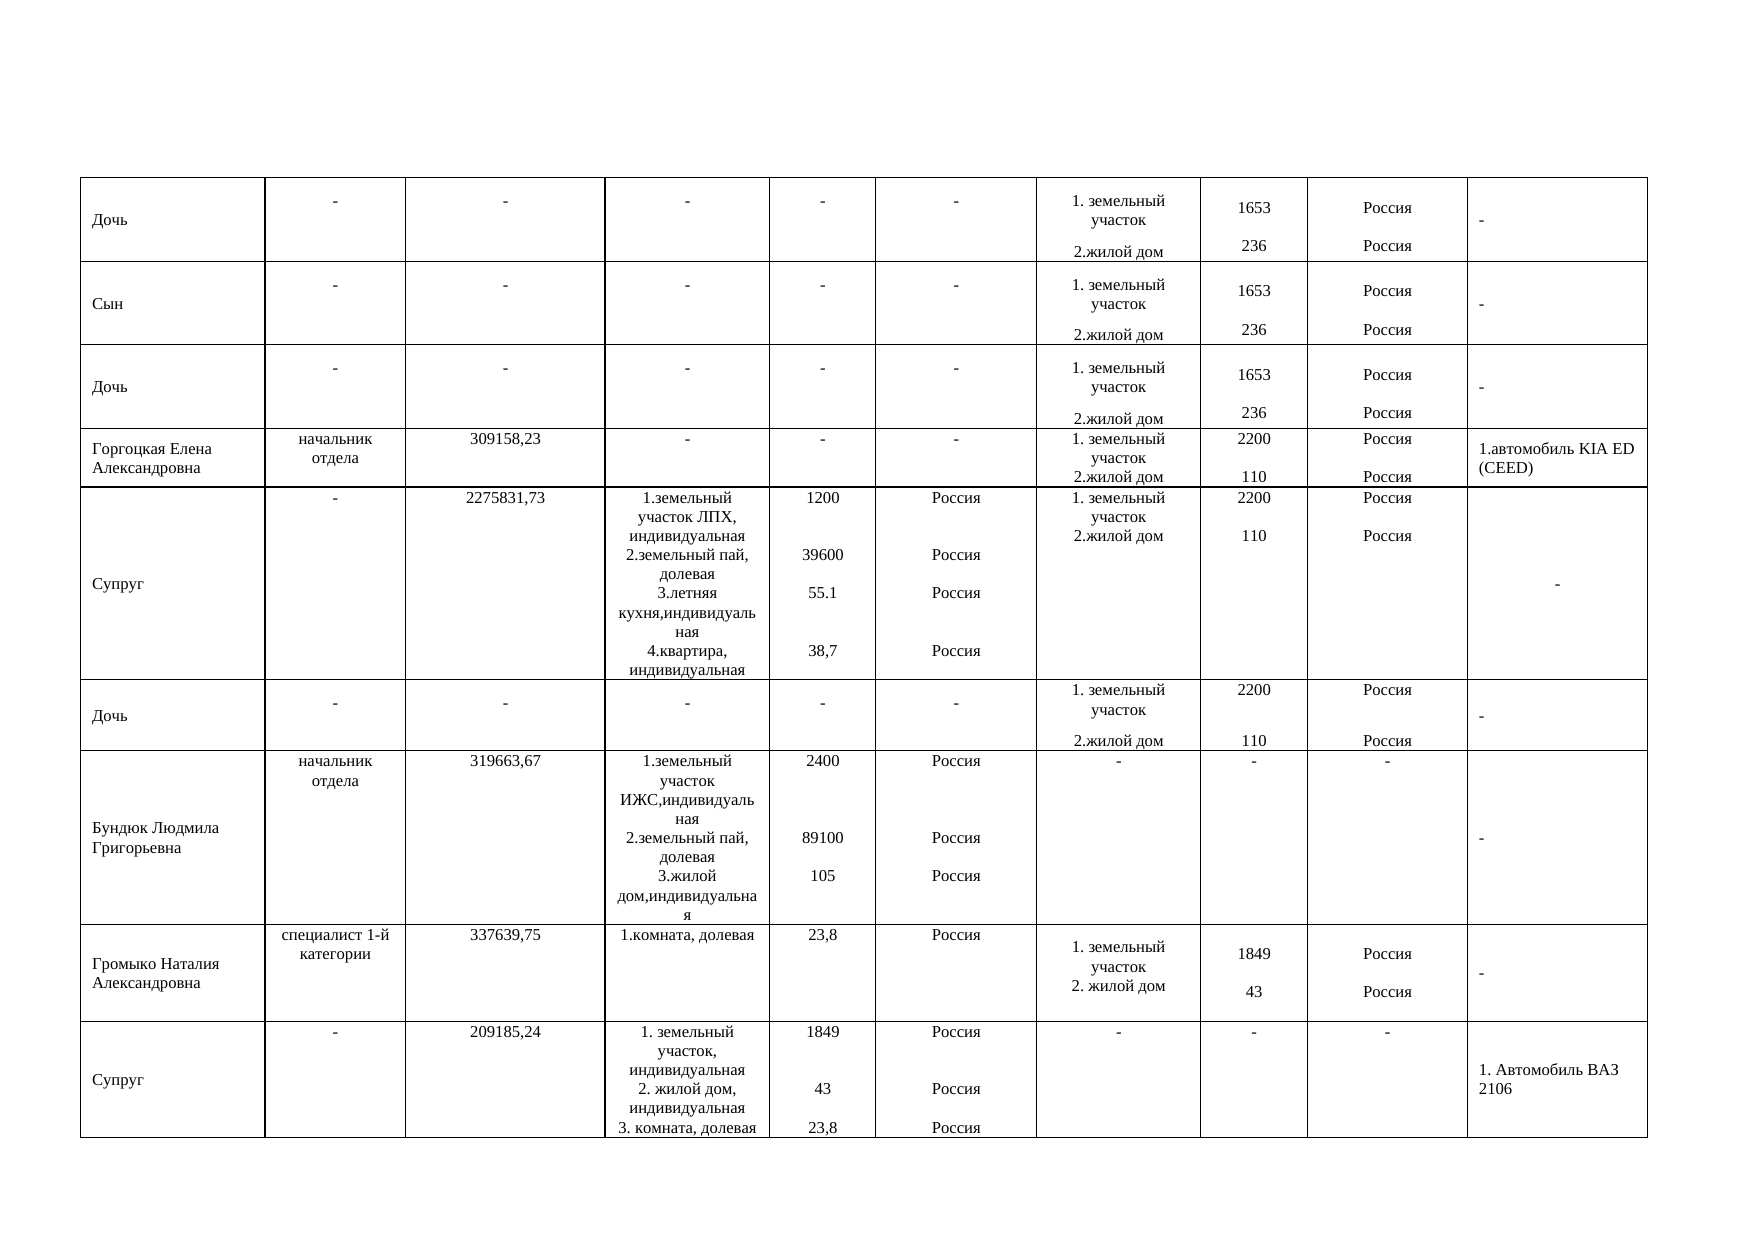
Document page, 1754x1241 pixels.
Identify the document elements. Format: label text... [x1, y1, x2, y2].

table_cell Россия Россия [1308, 178, 1467, 261]
table_cell начальник отдела [266, 751, 405, 924]
table_cell 1653 236 [1201, 262, 1307, 344]
table_cell - [1468, 345, 1647, 428]
table_cell Горгоцкая Елена Александровна [81, 429, 264, 486]
table_cell Дочь [81, 178, 264, 261]
table_cell Россия Россия [1308, 488, 1467, 679]
table_cell 1.автомобиль KIA ED (CEED) [1468, 429, 1647, 486]
table_cell - [266, 680, 405, 750]
table_cell Россия Россия [1308, 680, 1467, 750]
table_cell Россия Россия Россия [876, 751, 1036, 924]
table_cell 1. Автомобиль ВАЗ 2106 [1468, 1022, 1647, 1137]
table_cell 209185,24 [406, 1022, 604, 1137]
table_cell 1. земельный участок 2.жилой дом [1037, 680, 1200, 750]
table_cell Дочь [81, 345, 264, 428]
table_cell 1. земельный участок 2.жилой дом [1037, 262, 1200, 344]
table_cell 1200 39600 55.1 38,7 [770, 488, 875, 679]
table_cell - [770, 680, 875, 750]
table_cell Россия Россия [1308, 925, 1467, 1021]
table_cell - [770, 262, 875, 344]
table_cell 1. земельный участок, индивидуальная 2. жилой дом, индивидуальная 3. комната, долевая [606, 1022, 769, 1137]
table_cell - [876, 178, 1036, 261]
table_cell - [1468, 925, 1647, 1021]
table_cell - [406, 262, 604, 344]
table_cell - [1468, 680, 1647, 750]
table_cell - [876, 262, 1036, 344]
table_cell начальник отдела [266, 429, 405, 486]
table_cell - [606, 345, 769, 428]
table_cell 1849 43 23,8 [770, 1022, 875, 1137]
table_cell - [1308, 751, 1467, 924]
table_cell - [1468, 178, 1647, 261]
table_cell 1. земельный участок 2.жилой дом [1037, 488, 1200, 679]
table_cell - [606, 262, 769, 344]
table_cell - [1201, 751, 1307, 924]
table_cell 1653 236 [1201, 178, 1307, 261]
table_cell 2200 110 [1201, 488, 1307, 679]
table_cell - [266, 488, 405, 679]
table_cell 2400 89100 105 [770, 751, 875, 924]
table_cell - [1468, 262, 1647, 344]
table_cell 23,8 [770, 925, 875, 1021]
table_cell - [606, 178, 769, 261]
table_cell 1. земельный участок 2.жилой дом [1037, 345, 1200, 428]
table_cell специалист 1-й категории [266, 925, 405, 1021]
table_cell Сын [81, 262, 264, 344]
table_cell - [876, 429, 1036, 486]
table_cell Бундюк Людмила Григорьевна [81, 751, 264, 924]
table_cell Дочь [81, 680, 264, 750]
table_cell Супруг [81, 488, 264, 679]
table_cell - [770, 178, 875, 261]
table_cell - [266, 178, 405, 261]
table_cell 309158,23 [406, 429, 604, 486]
table_cell - [406, 345, 604, 428]
table_cell - [1468, 488, 1647, 679]
table_cell 1.земельный участок ИЖС,индивидуальная 2.земельный пай, долевая 3.жилой дом,индивидуальная [606, 751, 769, 924]
table_cell - [606, 680, 769, 750]
table_cell Россия Россия [1308, 429, 1467, 486]
table_cell Россия [876, 925, 1036, 1021]
table_cell 1. земельный участок 2. жилой дом [1037, 925, 1200, 1021]
table_cell 2200 110 [1201, 429, 1307, 486]
table_cell - [266, 262, 405, 344]
table_cell - [770, 429, 875, 486]
table_cell 319663,67 [406, 751, 604, 924]
table_cell - [876, 345, 1036, 428]
table_cell Громыко Наталия Александровна [81, 925, 264, 1021]
table_cell 1653 236 [1201, 345, 1307, 428]
table_cell 1. земельный участок 2.жилой дом [1037, 429, 1200, 486]
table_cell 2275831,73 [406, 488, 604, 679]
table_cell - [406, 680, 604, 750]
table_cell 1.земельный участок ЛПХ, индивидуальная 2.земельный пай, долевая 3.летняя кухня,индивидуальная 4.квартира, индивидуальная [606, 488, 769, 679]
table_cell - [876, 680, 1036, 750]
table_cell - [606, 429, 769, 486]
table_cell - [770, 345, 875, 428]
table_cell 1. земельный участок 2.жилой дом [1037, 178, 1200, 261]
table_cell 1849 43 [1201, 925, 1307, 1021]
table_cell - [1037, 751, 1200, 924]
table_cell - [1468, 751, 1647, 924]
table_cell Россия Россия Россия Россия [876, 488, 1036, 679]
table_cell - [1037, 1022, 1200, 1137]
table_cell - [406, 178, 604, 261]
table_cell Россия Россия [1308, 262, 1467, 344]
table_cell Россия Россия [1308, 345, 1467, 428]
table_cell - [1308, 1022, 1467, 1137]
table_cell - [266, 345, 405, 428]
table_cell - [266, 1022, 405, 1137]
table_cell Россия Россия Россия [876, 1022, 1036, 1137]
table_cell - [1201, 1022, 1307, 1137]
table_cell 1.комната, долевая [606, 925, 769, 1021]
table_cell 337639,75 [406, 925, 604, 1021]
table_cell Супруг [81, 1022, 264, 1137]
table_cell 2200 110 [1201, 680, 1307, 750]
